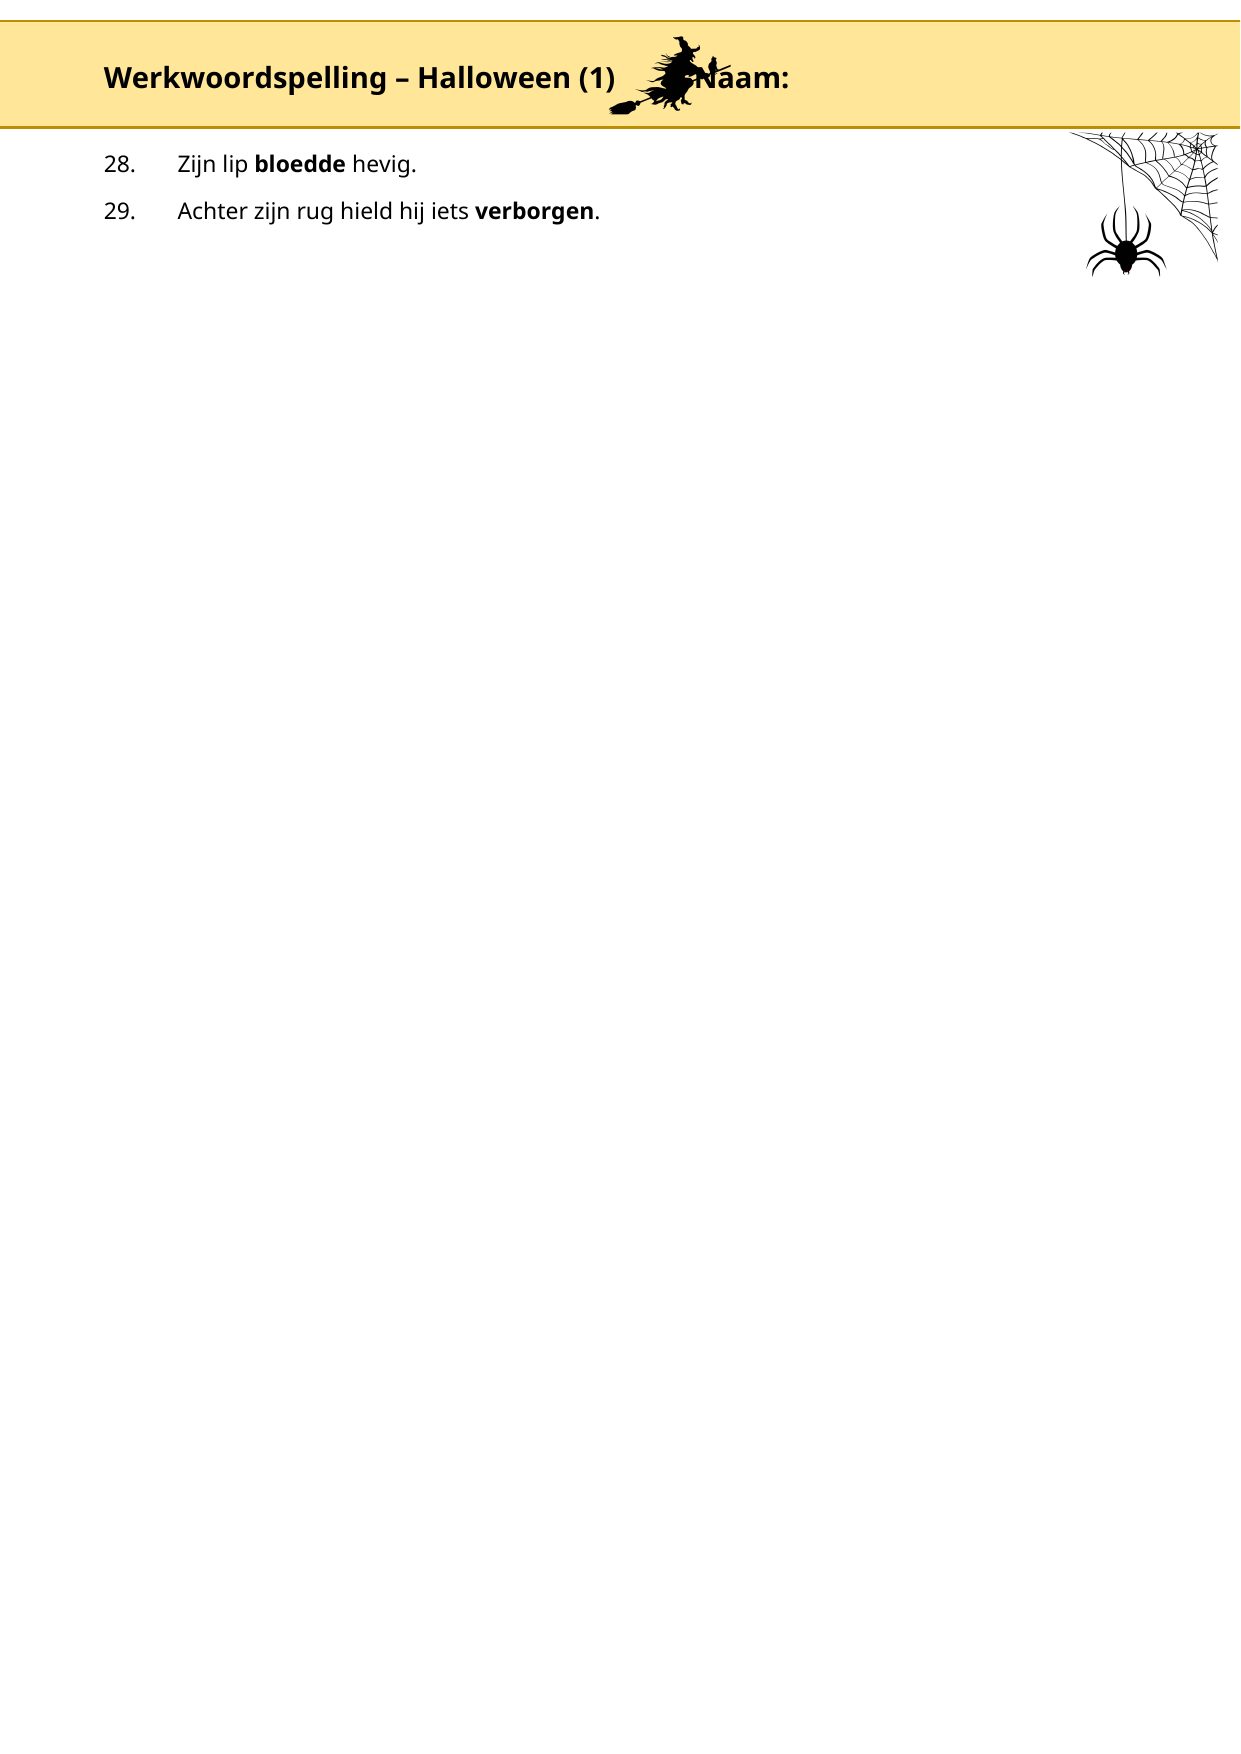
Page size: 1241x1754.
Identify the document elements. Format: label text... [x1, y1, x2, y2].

picture [608, 36, 731, 115]
picture [1061, 132, 1218, 277]
text 28. Zijn lip bloedde hevig. [103, 148, 1106, 179]
text 29. Achter zijn rug hield hij iets verborgen. [103, 194, 1106, 226]
